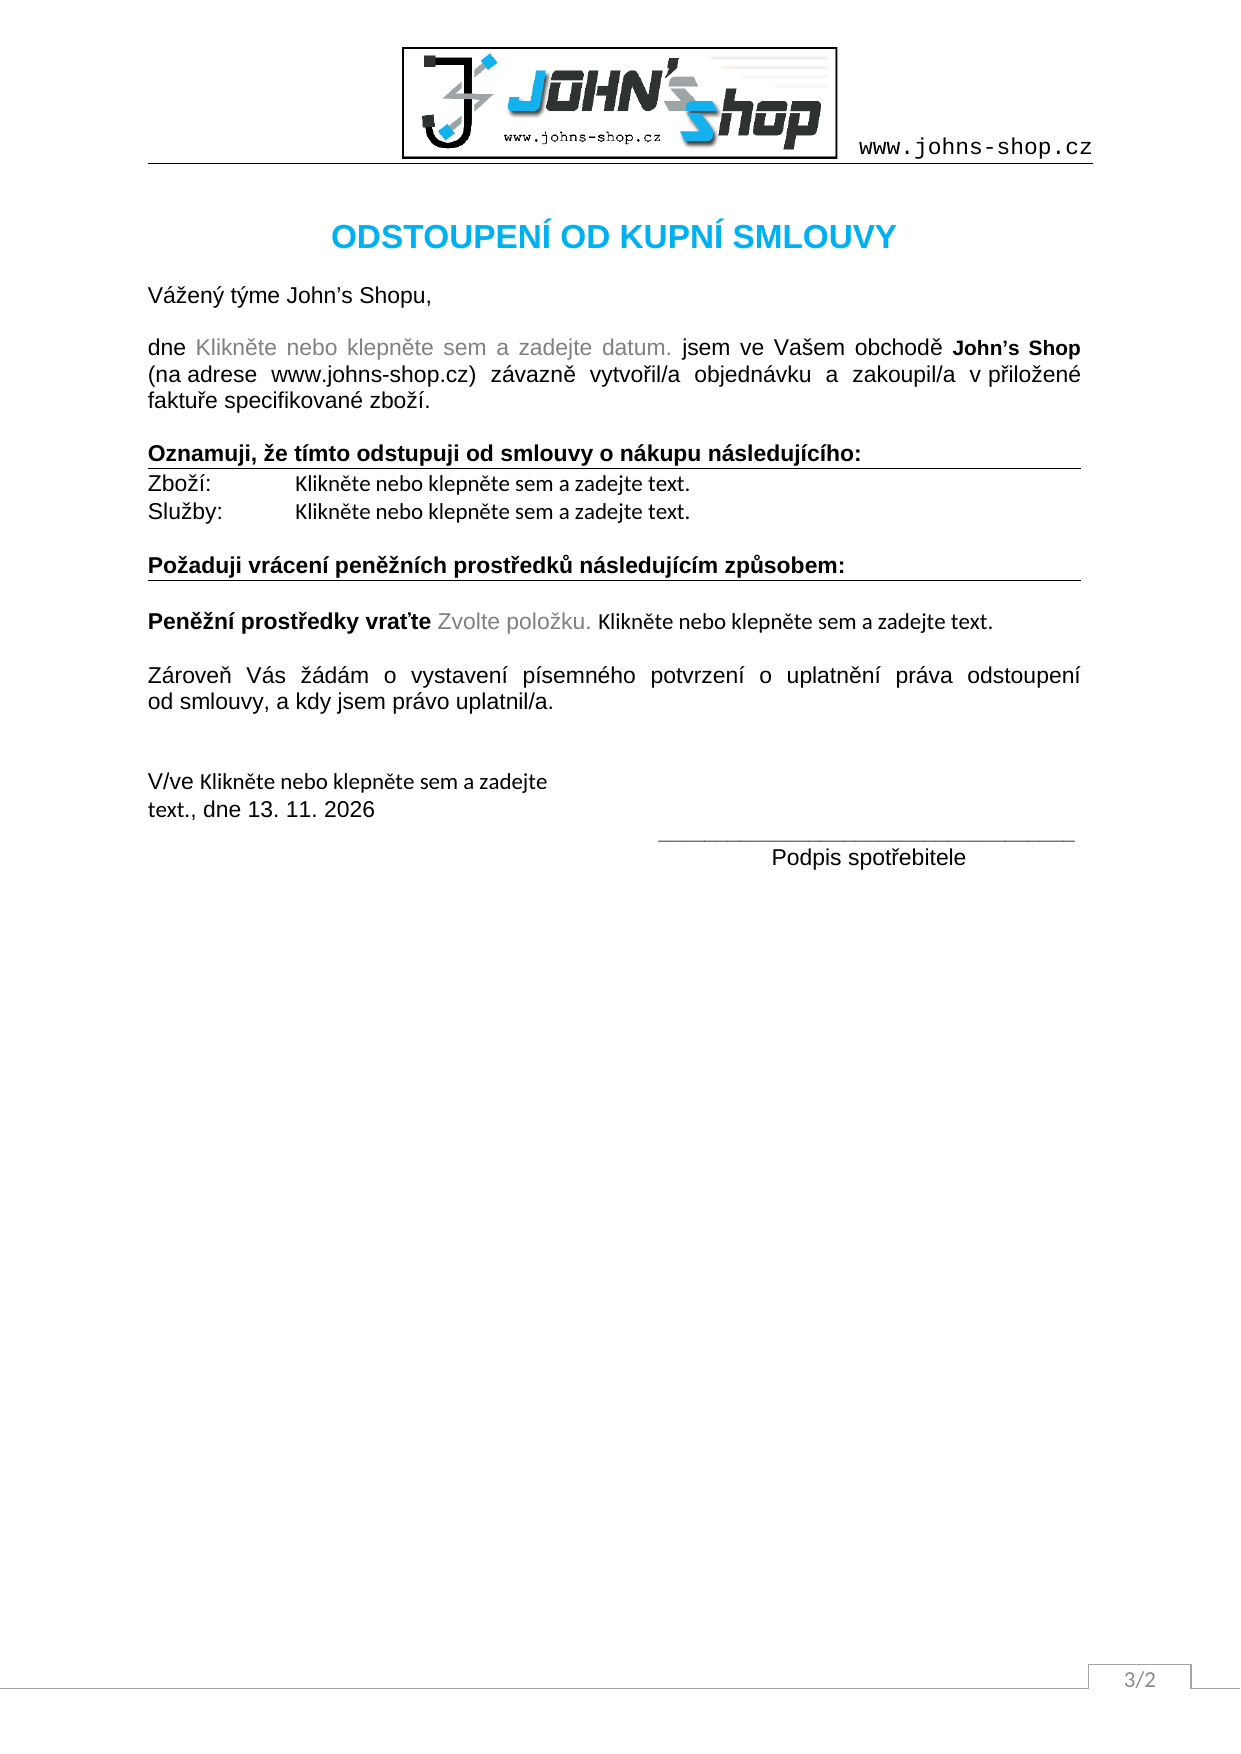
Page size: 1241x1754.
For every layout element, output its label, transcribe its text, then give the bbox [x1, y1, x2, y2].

text Zároveň Vás žádám o vystavení písemného potvrzení o uplatnění práva odstoupení od smlouvy, a kdy jsem právo uplatnil/a. [148, 662, 1081, 714]
text Oznamuji, že tímto odstupuji od smlouvy o nákupu následujícího: [148, 440, 1081, 468]
picture [402, 47, 838, 159]
text Vážený týme John’s Shopu, [148, 282, 1081, 308]
text ODSTOUPENÍ OD KUPNÍ SMLOUVY [148, 217, 1081, 255]
text Podpis spotřebitele [657, 844, 1081, 870]
text V/ve , dne 3. 4. 2018 [148, 767, 571, 823]
text ____________________________________ [657, 820, 1081, 844]
text Požaduji vrácení peněžních prostředků následujícím způsobem: [148, 552, 1081, 580]
text Peněžní prostředky vraťte [148, 607, 1081, 635]
text Zboží: [148, 469, 1081, 497]
text Služby: [148, 497, 1081, 525]
text dne jsem ve Vašem obchodě John’s Shop (na adrese www.johns-shop.cz) závazně vytvořil/a objednávku a zakoupil/a v přiložené faktuře specifikované zboží. [148, 334, 1081, 413]
